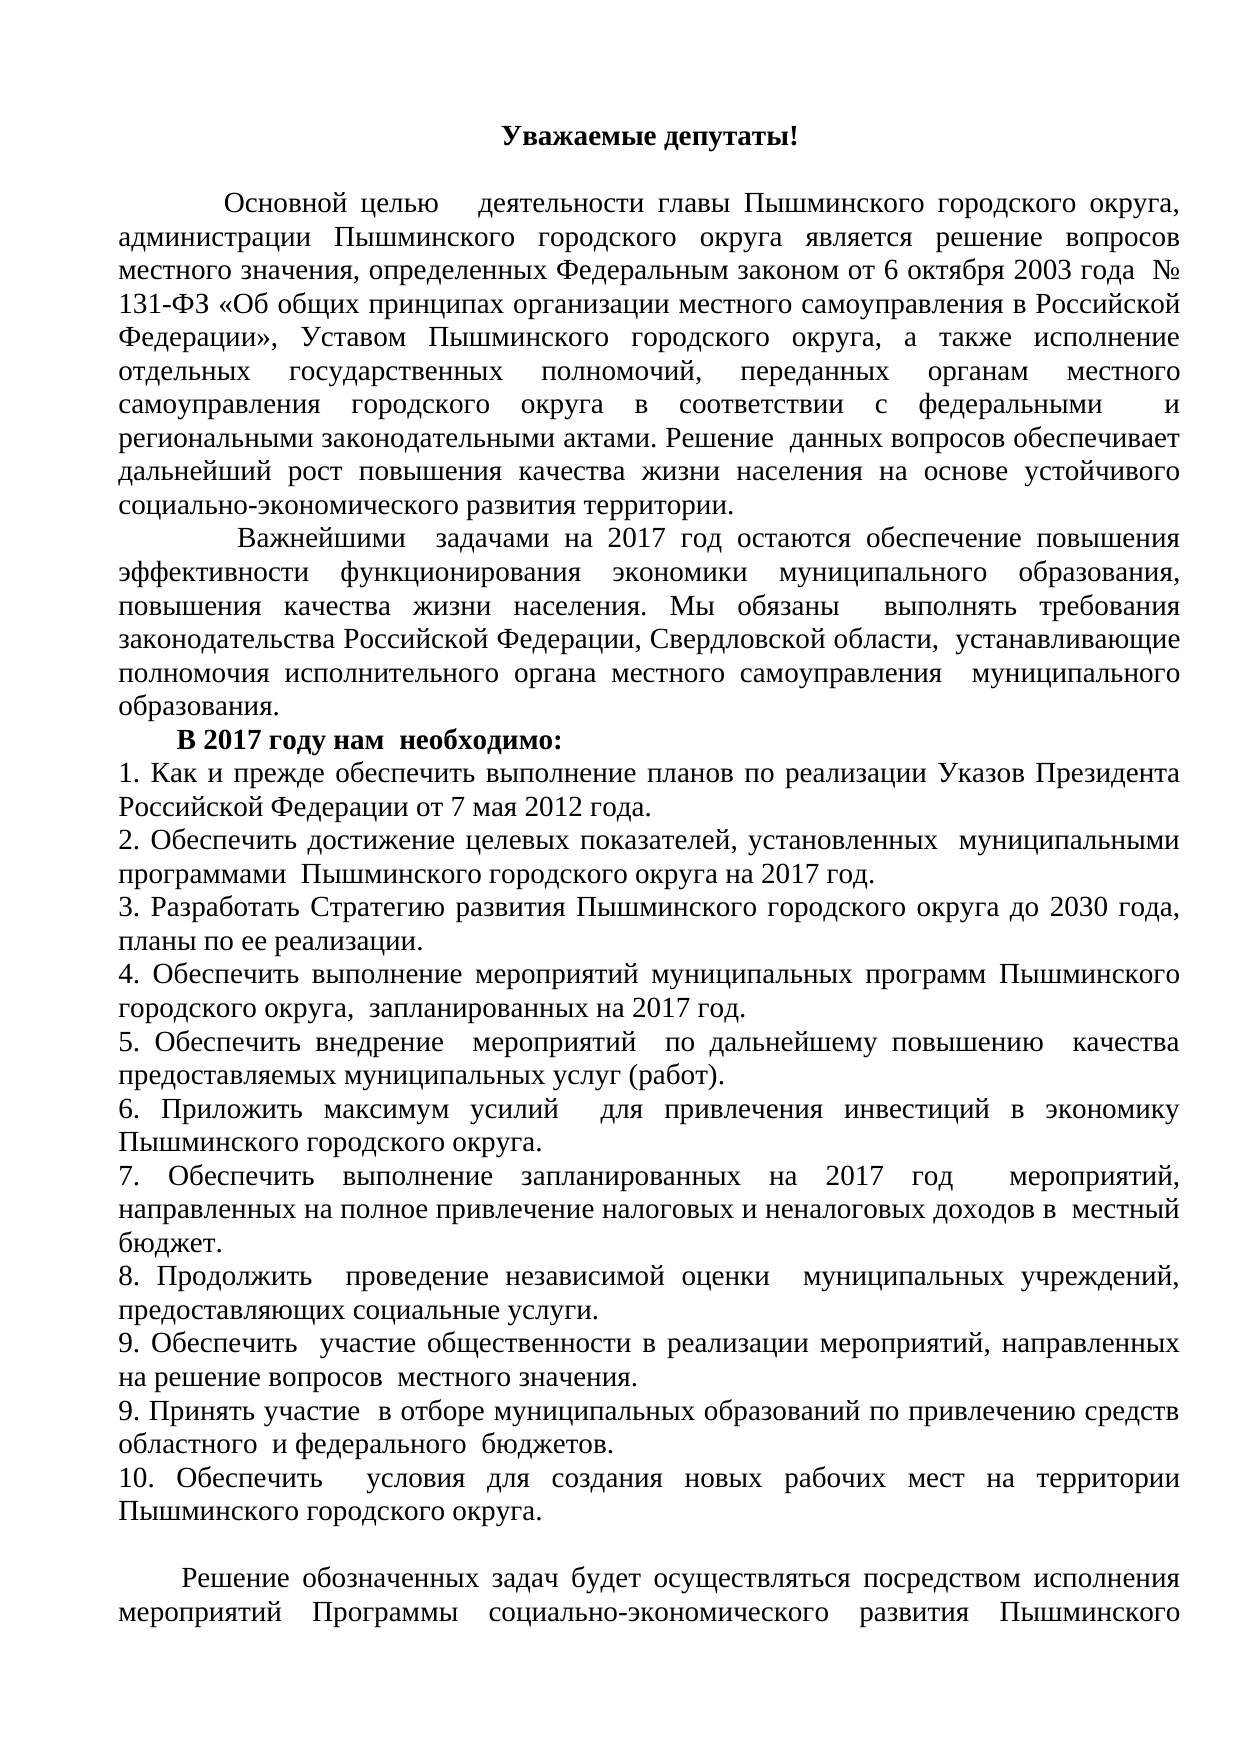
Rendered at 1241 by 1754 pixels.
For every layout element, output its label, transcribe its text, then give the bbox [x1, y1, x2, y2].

text Важнейшими задачами на 2017 год остаются обеспечение повышения эффективности функционирования экономики муниципального образования, повышения качества жизни населения. Мы обязаны выполнять требования законодательства Российской Федерации, Свердловской области, устанавливающие полномочия исполнительного органа местного самоуправления муниципального образования. [118, 521, 1181, 722]
text 4. Обеспечить выполнение мероприятий муниципальных программ Пышминского городского округа, запланированных на 2017 год. [118, 957, 1181, 1024]
text 10. Обеспечить условия для создания новых рабочих мест на территории Пышминского городского округа. [118, 1460, 1181, 1527]
text 8. Продолжить проведение независимой оценки муниципальных учреждений, предоставляющих социальные услуги. [118, 1258, 1181, 1326]
text В 2017 году нам необходимо: [118, 722, 1181, 755]
text 5. Обеспечить внедрение мероприятий по дальнейшему повышению качества предоставляемых муниципальных услуг (работ). [118, 1024, 1181, 1091]
text 3. Разработать Стратегию развития Пышминского городского округа до 2030 года, планы по ее реализации. [118, 889, 1181, 957]
text 1. Как и прежде обеспечить выполнение планов по реализации Указов Президента Российской Федерации от 7 мая 2012 года. [118, 755, 1181, 822]
text Уважаемые депутаты! [118, 118, 1181, 152]
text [118, 1560, 1181, 1627]
text 7. Обеспечить выполнение запланированных на 2017 год мероприятий, направленных на полное привлечение налоговых и неналоговых доходов в местный бюджет. [118, 1158, 1181, 1258]
text Основной целью деятельности главы Пышминского городского округа, администрации Пышминского городского округа является решение вопросов местного значения, определенных Федеральным законом от 6 октября 2003 года № 131-ФЗ «Об общих принципах организации местного самоуправления в Российской Федерации», Уставом Пышминского городского округа, а также исполнение отдельных государственных полномочий, переданных органам местного самоуправления городского округа в соответствии с федеральными и региональными законодательными актами. Решение данных вопросов обеспечивает дальнейший рост повышения качества жизни населения на основе устойчивого социально-экономического развития территории. [118, 185, 1181, 521]
text 9. Принять участие в отборе муниципальных образований по привлечению средств областного и федерального бюджетов. [118, 1393, 1181, 1460]
text 6. Приложить максимум усилий для привлечения инвестиций в экономику Пышминского городского округа. [118, 1091, 1181, 1158]
text 2. Обеспечить достижение целевых показателей, установленных муниципальными программами Пышминского городского округа на 2017 год. [118, 822, 1181, 889]
text 9. Обеспечить участие общественности в реализации мероприятий, направленных на решение вопросов местного значения. [118, 1326, 1181, 1393]
